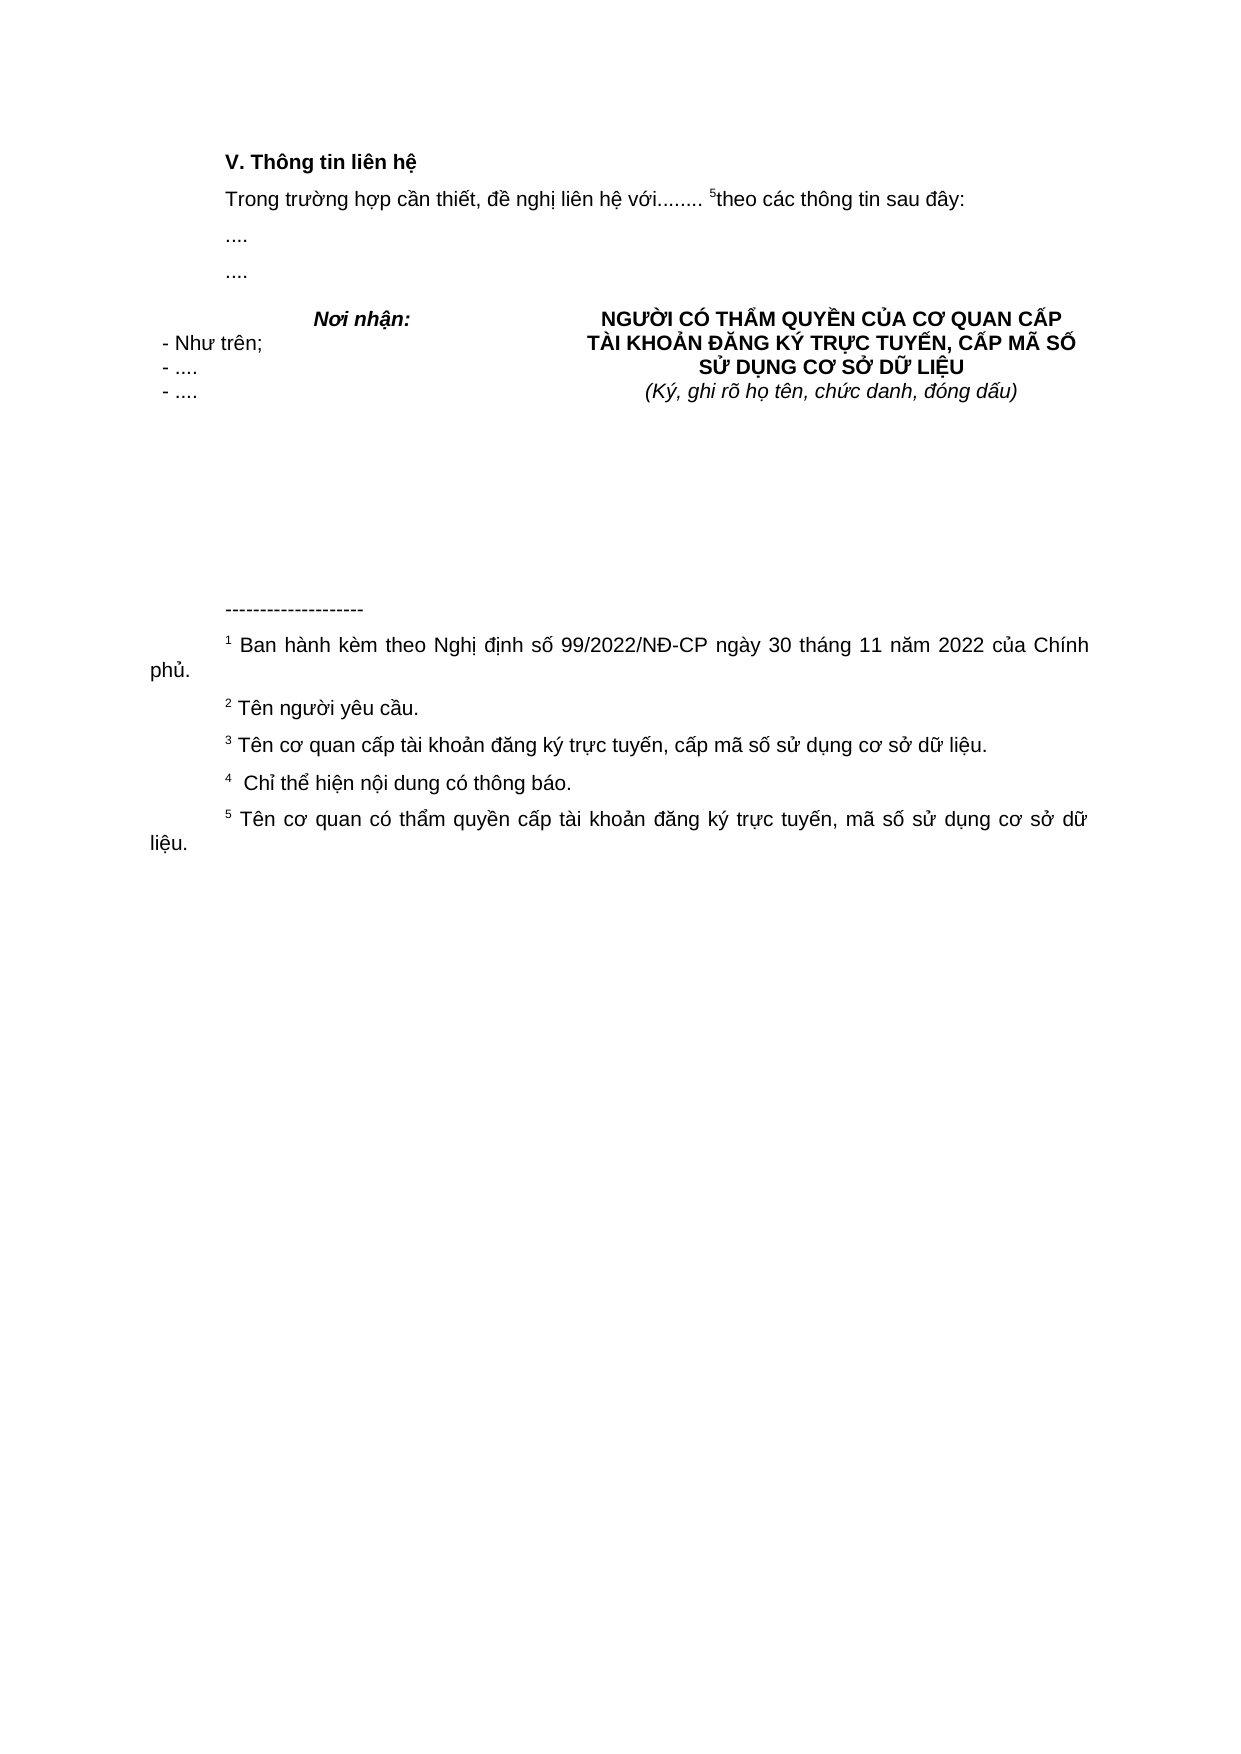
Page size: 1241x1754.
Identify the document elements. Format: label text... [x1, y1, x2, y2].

text 4 Chỉ thể hiện nội dung có thông báo. [150, 771, 1090, 795]
text Trong trường hợp cần thiết, đề nghị liên hệ với........ 5theo các thông tin sau đây: [150, 186, 1090, 210]
text V. Thông tin liên hệ [150, 150, 1090, 174]
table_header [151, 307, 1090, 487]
text 1 Ban hành kèm theo Nghị định số 99/2022/NĐ-CP ngày 30 tháng 11 năm 2022 của Chính phủ. [150, 633, 1090, 682]
text -------------------- [150, 596, 1090, 620]
text .... [150, 223, 1090, 247]
text .... [150, 259, 1090, 283]
text 3 Tên cơ quan cấp tài khoản đăng ký trực tuyến, cấp mã số sử dụng cơ sở dữ liệu. [150, 733, 1090, 757]
text 5 Tên cơ quan có thẩm quyền cấp tài khoản đăng ký trực tuyến, mã số sử dụng cơ sở dữ liệu. [150, 807, 1090, 855]
text 2 Tên người yêu cầu. [150, 696, 1090, 719]
